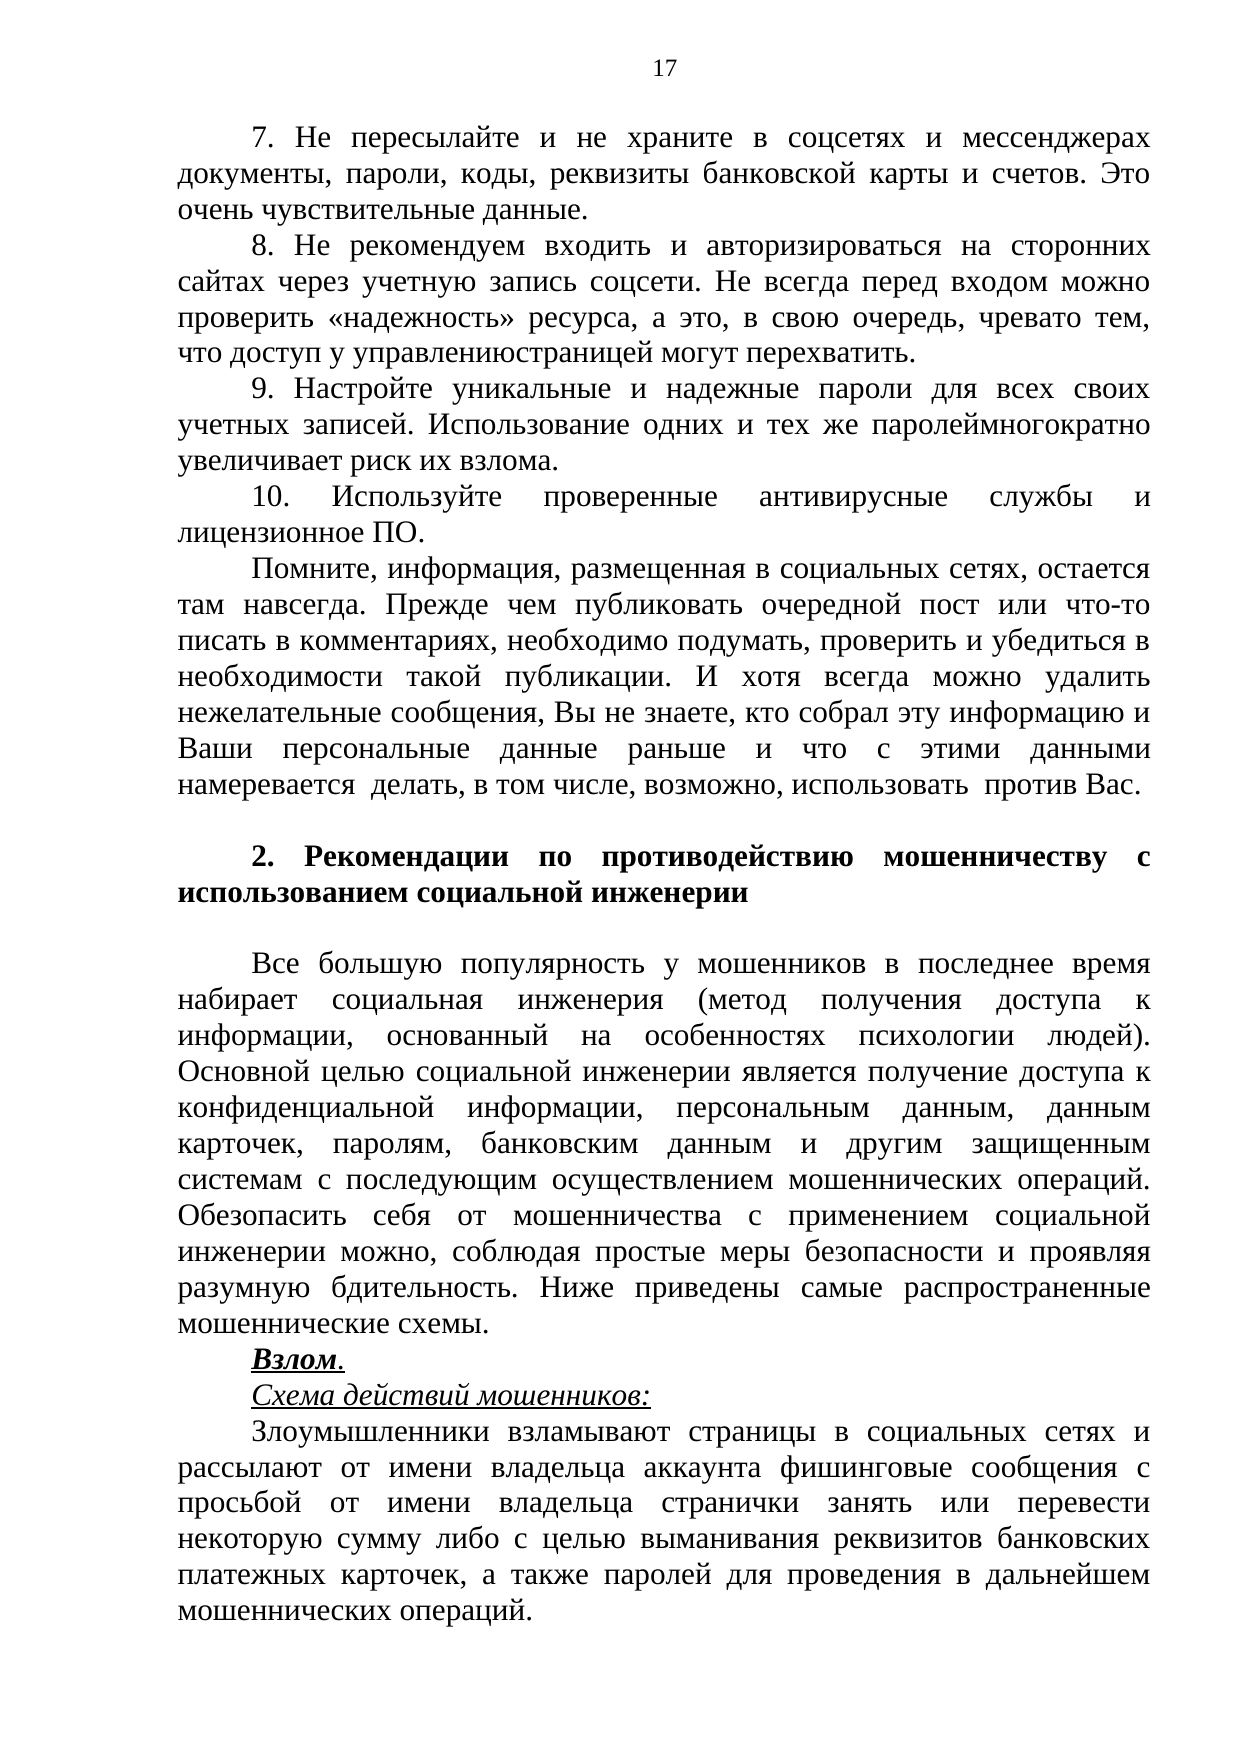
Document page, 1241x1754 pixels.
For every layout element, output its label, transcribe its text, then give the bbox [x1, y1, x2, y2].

text 10. Используйте проверенные антивирусные службы и лицензионное ПО. [177, 477, 1152, 549]
text Схема действий мошенников: [177, 1376, 1152, 1412]
text 8. Не рекомендуем входить и авторизироваться на сторонних сайтах через учетную запись соцсети. Не всегда перед входом можно проверить «надежность» ресурса, а это, в свою очередь, чревато тем, что доступ у управлениюстраницей могут перехватить. [177, 226, 1152, 370]
text 7. Не пересылайте и не храните в соцсетях и мессенджерах документы, пароли, коды, реквизиты банковской карты и счетов. Это очень чувствительные данные. [177, 118, 1152, 226]
text Взлом. [177, 1340, 1152, 1376]
text Помните, информация, размещенная в социальных сетях, остается там навсегда. Прежде чем публиковать очередной пост или что-то писать в комментариях, необходимо подумать, проверить и убедиться в необходимости такой публикации. И хотя всегда можно удалить нежелательные сообщения, Вы не знаете, кто собрал эту информацию и Ваши персональные данные раньше и что с этими данными намеревается делать, в том числе, возможно, использовать против Вас. [177, 549, 1152, 801]
text Все большую популярность у мошенников в последнее время набирает социальная инженерия (метод получения доступа к информации, основанный на особенностях психологии людей). Основной целью социальной инженерии является получение доступа к конфиденциальной информации, персональным данным, данным карточек, паролям, банковским данным и другим защищенным системам с последующим осуществлением мошеннических операций. Обезопасить себя от мошенничества с применением социальной инженерии можно, соблюдая простые меры безопасности и проявляя разумную бдительность. Ниже приведены самые распространенные мошеннические схемы. [177, 945, 1152, 1340]
text Злоумышленники взламывают страницы в социальных сетях и рассылают от имени владельца аккаунта фишинговые сообщения с просьбой от имени владельца странички занять или перевести некоторую сумму либо с целью выманивания реквизитов банковских платежных карточек, а также паролей для проведения в дальнейшем мошеннических операций. [177, 1412, 1152, 1627]
text 2. Рекомендации по противодействию мошенничеству с использованием социальной инженерии [177, 837, 1152, 909]
text 9. Настройте уникальные и надежные пароли для всех своих учетных записей. Использование одних и тех же паролеймногократно увеличивает риск их взлома. [177, 370, 1152, 477]
